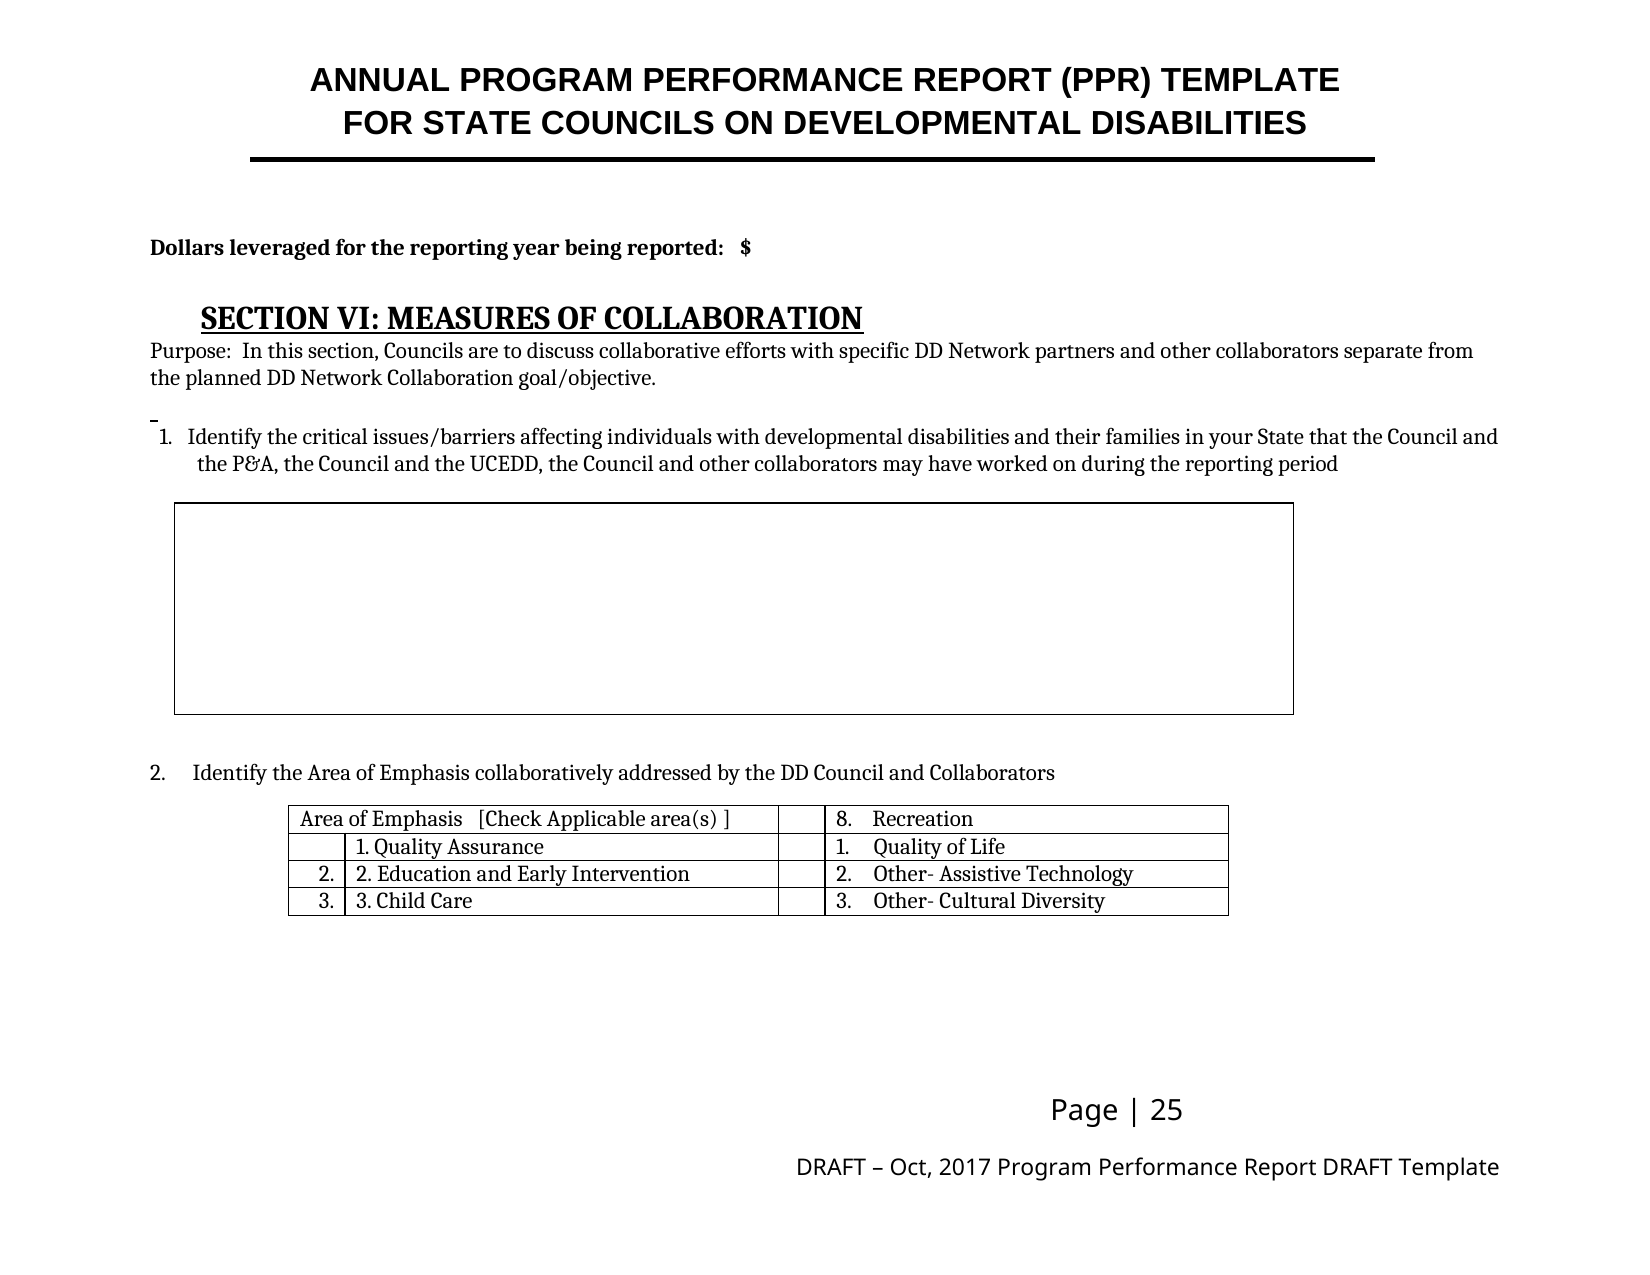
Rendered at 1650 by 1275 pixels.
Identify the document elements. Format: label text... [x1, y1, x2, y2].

table_cell Other- Cultural Diversity [826, 888, 1228, 915]
table_cell [779, 888, 824, 915]
table_cell 3. Child Care [346, 888, 778, 915]
table_cell [289, 861, 344, 887]
table_header Area of Emphasis [Check Applicable area(s) ] [289, 806, 778, 832]
list Identify the critical issues/barriers affecting individuals with developmental disabilities and their families in your State that the Council and the P&A, the Council and the UCEDD, the Council and other collaborators may have worked on during the reporting period [159, 424, 1500, 477]
table_header 8. Recreation [826, 806, 1228, 832]
table_cell Quality of Life [826, 834, 1228, 860]
table_cell [779, 834, 824, 860]
text Dollars leveraged for the reporting year being reported: $ [150, 235, 1500, 261]
text SECTION VI: MEASURES OF COLLABORATION [150, 299, 1500, 338]
table_cell [779, 861, 824, 887]
table_cell [289, 888, 344, 915]
table_cell 2. Education and Early Intervention [346, 861, 778, 887]
table_header [779, 806, 824, 832]
table_cell Other- Assistive Technology [826, 861, 1228, 887]
text Purpose: In this section, Councils are to discuss collaborative efforts with specific DD Network partners and other collaborators separate from the planned DD Network Collaboration goal/objective. [150, 338, 1500, 391]
table_cell [289, 834, 344, 860]
table_header [175, 504, 1293, 714]
list Identify the Area of Emphasis collaboratively addressed by the DD Council and Collaborators [150, 759, 1500, 786]
table_cell 1. Quality Assurance [346, 834, 778, 860]
